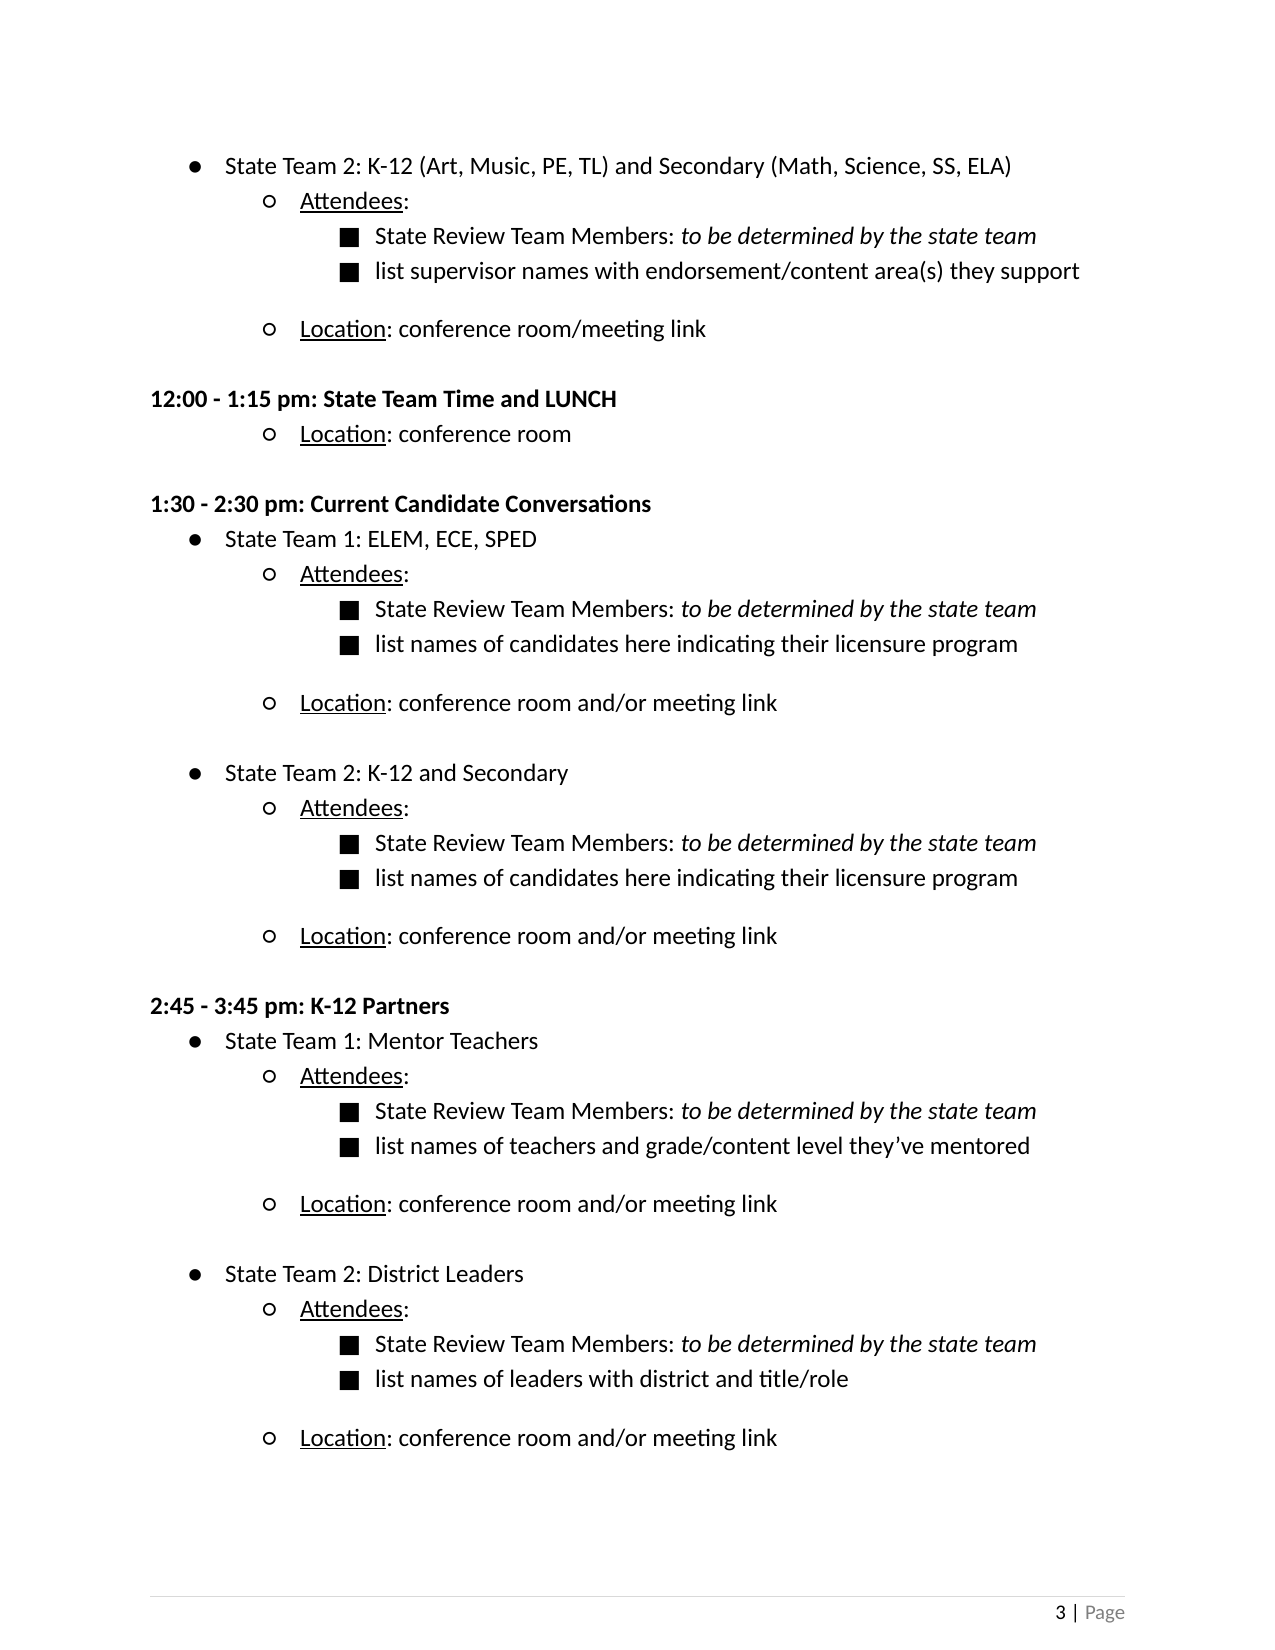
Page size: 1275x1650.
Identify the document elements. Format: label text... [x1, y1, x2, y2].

list State Review Team Members: to be determined by the state team [337, 827, 1125, 857]
list Location: conference room and/or meeting link [262, 1422, 1125, 1452]
list Attendees: [262, 185, 1125, 216]
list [337, 255, 1125, 286]
list list names of teachers and grade/content level they’ve mentored [337, 1130, 1125, 1161]
list Location: conference room/meeting link [262, 313, 1125, 344]
list State Review Team Members: to be determined by the state team [337, 1095, 1125, 1126]
list Location: conference room and/or meeting link [262, 920, 1125, 951]
list State Team 2: K-12 (Art, Music, PE, TL) and Secondary (Math, Science, SS, ELA) [187, 150, 1125, 181]
list State Team 1: Mentor Teachers [187, 1025, 1125, 1056]
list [337, 1328, 1125, 1359]
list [337, 220, 1125, 251]
list list names of candidates here indicating their licensure program [337, 862, 1125, 892]
text 12:00 - 1:15 pm: State Team Time and LUNCH [150, 383, 1125, 414]
list Location: conference room and/or meeting link [262, 687, 1125, 717]
text 2:45 - 3:45 pm: K-12 Partners [150, 990, 1125, 1021]
list Attendees: [262, 1293, 1125, 1324]
list list names of leaders with district and title/role [337, 1363, 1125, 1394]
list State Team 2: District Leaders [187, 1258, 1125, 1289]
list Attendees: [262, 792, 1125, 822]
list Location: conference room [262, 418, 1125, 449]
list list names of candidates here indicating their licensure program [337, 628, 1125, 659]
list State Review Team Members: to be determined by the state team [337, 593, 1125, 624]
list Attendees: [262, 558, 1125, 589]
list State Team 1: ELEM, ECE, SPED [187, 523, 1125, 554]
list Location: conference room and/or meeting link [262, 1188, 1125, 1219]
list State Team 2: K-12 and Secondary [187, 757, 1125, 787]
text 1:30 - 2:30 pm: Current Candidate Conversations [150, 488, 1125, 519]
list Attendees: [262, 1060, 1125, 1091]
